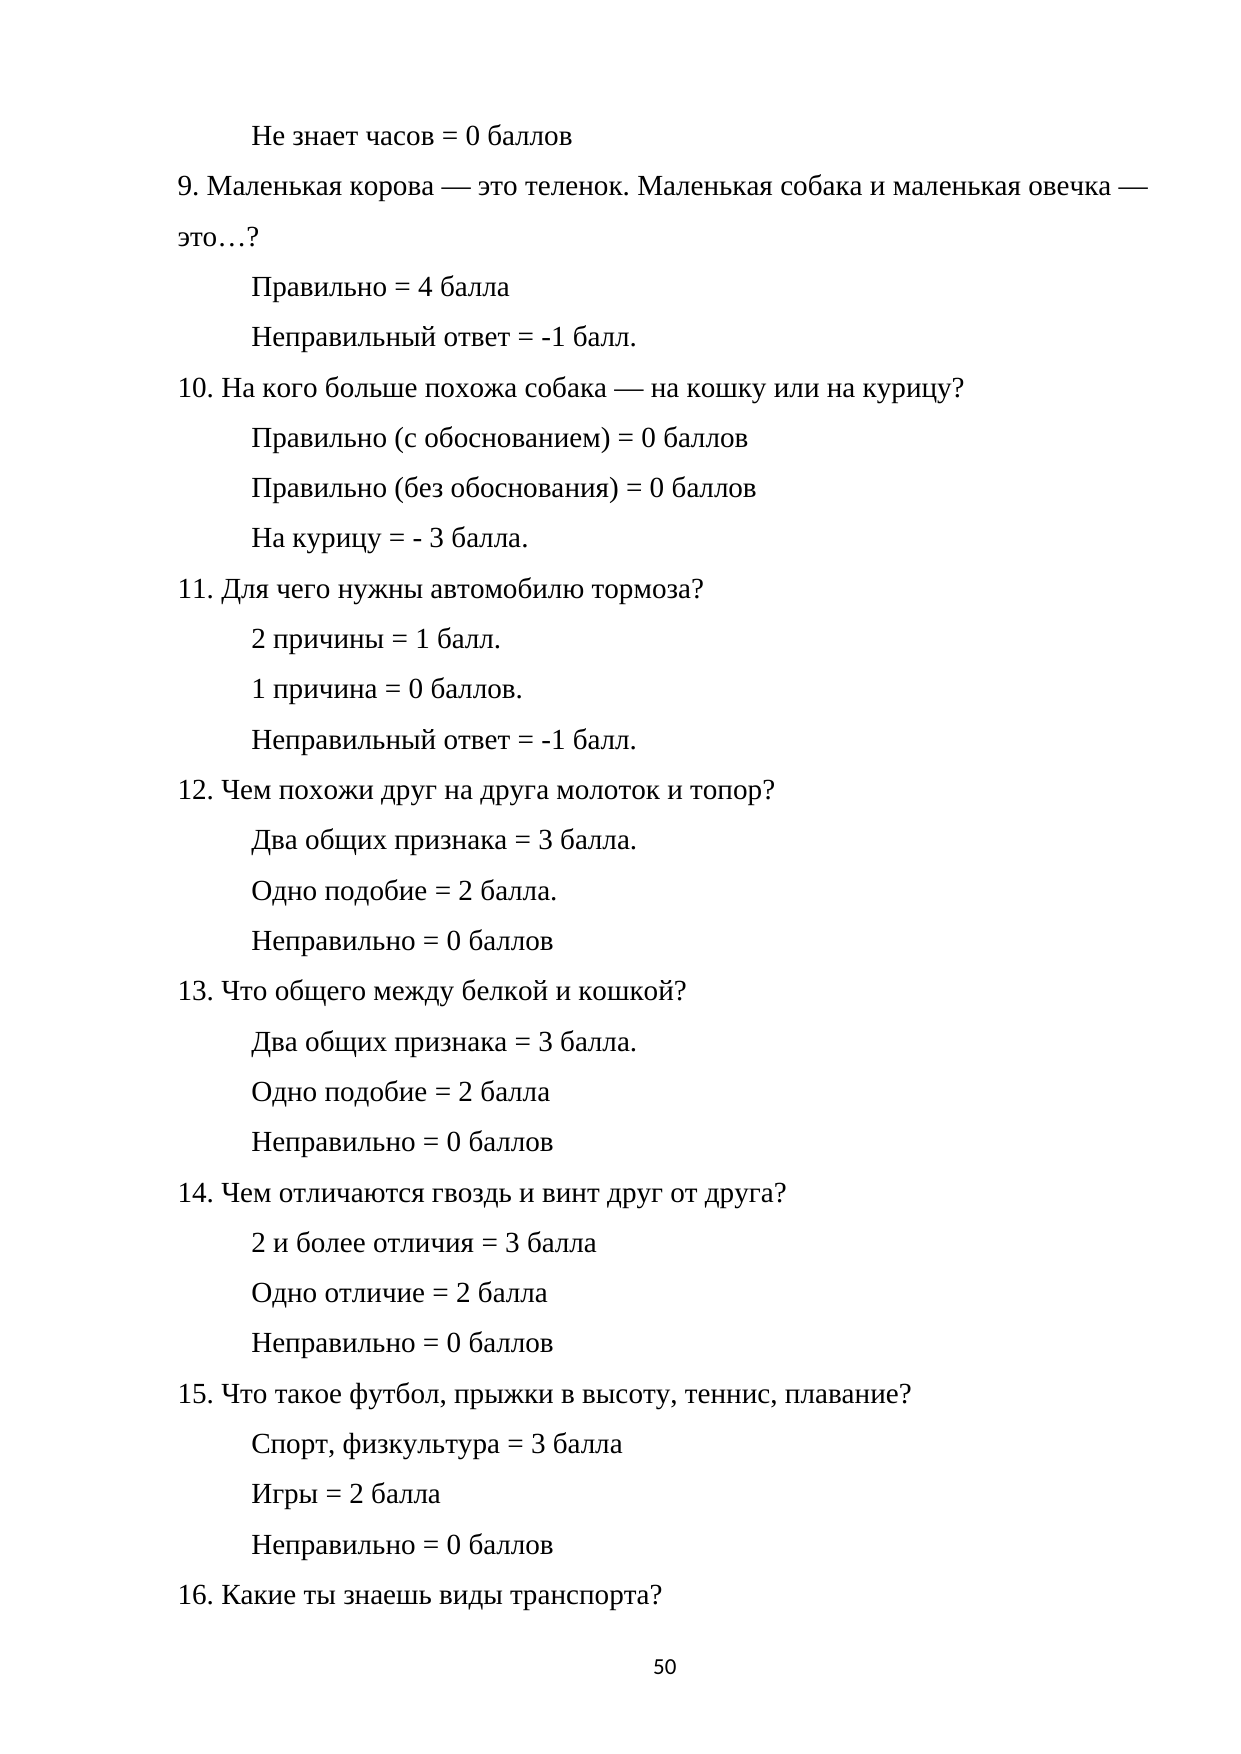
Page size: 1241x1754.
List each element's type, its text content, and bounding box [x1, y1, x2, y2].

text Правильно (без обоснования) = 0 баллов [177, 470, 1152, 504]
text Одно подобие = 2 балла. [177, 873, 1152, 906]
text Неправильно = 0 баллов [177, 1527, 1152, 1560]
text 2 и более отличия = 3 балла [177, 1225, 1152, 1258]
text 13. Что общего между белкой и кошкой? [177, 973, 1152, 1007]
text Два общих признака = 3 балла. [177, 1024, 1152, 1057]
text Правильно (с обоснованием) = 0 баллов [177, 420, 1152, 453]
text Два общих признака = 3 балла. [177, 822, 1152, 856]
text 15. Что такое футбол, прыжки в высоту, теннис, плавание? [177, 1376, 1152, 1409]
text Неправильный ответ = -1 балл. [177, 722, 1152, 755]
text Игры = 2 балла [177, 1477, 1152, 1510]
text Не знает часов = 0 баллов [177, 118, 1152, 152]
text 12. Чем похожи друг на друга молоток и топор? [177, 772, 1152, 806]
text 16. Какие ты знаешь виды транспорта? [177, 1577, 1152, 1611]
text 11. Для чего нужны автомобилю тормоза? [177, 571, 1152, 604]
text Одно отличие = 2 балла [177, 1275, 1152, 1309]
text Правильно = 4 балла [177, 269, 1152, 303]
text Неправильно = 0 баллов [177, 1124, 1152, 1158]
text 1 причина = 0 баллов. [177, 672, 1152, 705]
text Неправильный ответ = -1 балл. [177, 319, 1152, 353]
text Неправильно = 0 баллов [177, 1326, 1152, 1359]
text Спорт, физкультура = 3 балла [177, 1426, 1152, 1460]
text Одно подобие = 2 балла [177, 1074, 1152, 1108]
text 10. На кого больше похожа собака — на кошку или на курицу? [177, 370, 1152, 403]
text Неправильно = 0 баллов [177, 923, 1152, 957]
text 2 причины = 1 балл. [177, 621, 1152, 655]
text На курицу = - 3 балла. [177, 521, 1152, 554]
text 14. Чем отличаются гвоздь и винт друг от друга? [177, 1175, 1152, 1208]
text 9. Маленькая корова — это теленок. Маленькая собака и маленькая овечка — это…? [177, 168, 1152, 252]
